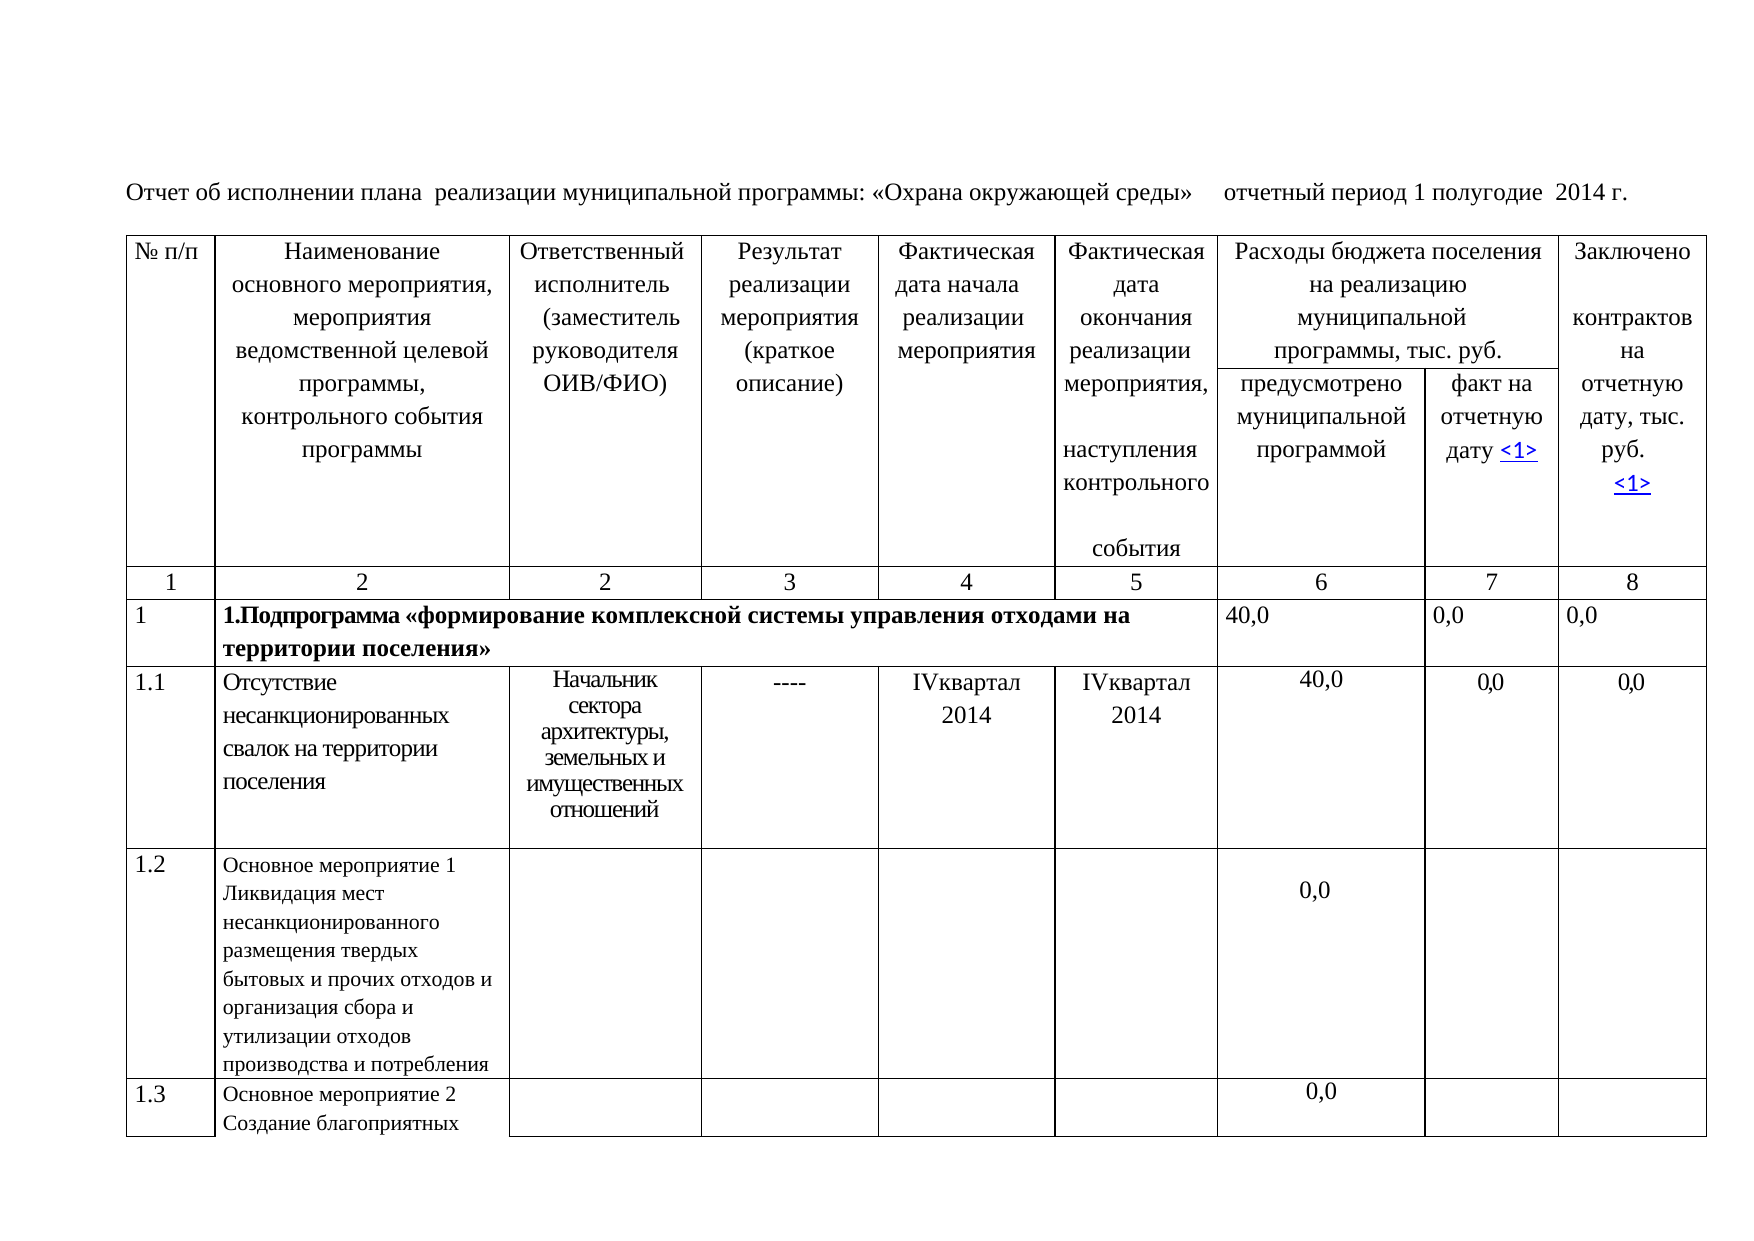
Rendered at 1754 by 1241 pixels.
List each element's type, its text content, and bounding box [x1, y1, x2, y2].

table_header № п/п [127, 236, 214, 566]
table_cell 0,0 [1426, 667, 1558, 848]
table_cell 0,0 [1426, 600, 1558, 666]
table_cell ---- [702, 667, 878, 848]
table_header Фактическая дата окончания реализации мероприятия, наступления контрольного события [1056, 236, 1217, 566]
table_cell 0,0 [1559, 667, 1706, 848]
table_cell 1 [127, 600, 214, 666]
table_cell 5 [1056, 567, 1217, 599]
table_header Наименование основного мероприятия, мероприятия ведомственной целевой программы, контрольного события программы [216, 236, 509, 566]
table_cell 1.2 [127, 849, 214, 1078]
table_cell 8 [1559, 567, 1706, 599]
table_cell предусмотрено муниципальной программой [1218, 369, 1424, 566]
table_cell Основное мероприятие 1 Ликвидация мест несанкционированного размещения твердых бытовых и прочих отходов и организация сбора и утилизации отходов производства и потребления [216, 849, 509, 1078]
table_cell 0,0 [1218, 1079, 1424, 1136]
table_cell [879, 849, 1054, 1078]
table_cell 3 [702, 567, 878, 599]
table_cell [1426, 1079, 1558, 1136]
table_header Фактическая дата начала реализации мероприятия [879, 236, 1054, 566]
table_cell [510, 849, 701, 1078]
table_cell 0,0 [1218, 849, 1424, 1078]
table_cell [1559, 849, 1706, 1078]
table_cell 1.3 [127, 1079, 214, 1136]
table_header Ответственный исполнитель (заместитель руководителя ОИВ/ФИО) [510, 236, 701, 566]
table_cell 1 [127, 567, 214, 599]
table_cell IVквартал 2014 [1056, 667, 1217, 848]
table_cell [702, 849, 878, 1078]
table_cell [879, 1079, 1054, 1136]
table_header Расходы бюджета поселения на реализацию муниципальной программы, тыс. руб. [1218, 236, 1558, 367]
table_cell [702, 1079, 878, 1136]
table_cell [1426, 849, 1558, 1078]
table_cell факт на отчетную дату <1> [1426, 369, 1558, 566]
table_cell 40,0 [1218, 667, 1424, 848]
table_cell [1056, 849, 1217, 1078]
table_cell IVквартал 2014 [879, 667, 1054, 848]
table_cell 2 [510, 567, 701, 599]
table_cell [1056, 1079, 1217, 1136]
table_cell 0,0 [1559, 600, 1706, 666]
table_cell [1559, 1079, 1706, 1136]
table_cell 4 [879, 567, 1054, 599]
table_cell Отсутствие несанкционированных свалок на территории поселения [216, 667, 509, 848]
table_cell 2 [216, 567, 509, 599]
table_cell Начальник сектора архитектуры, земельных и имущественных отношений [510, 667, 701, 848]
table_cell 1.1 [127, 667, 214, 848]
table_cell [510, 1079, 701, 1136]
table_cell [216, 1079, 509, 1136]
table_header Заключено контрактов на отчетную дату, тыс. руб. <1> [1559, 236, 1706, 566]
text Отчет об исполнении плана реализации муниципальной программы: «Охрана окружающей среды» отчетный период 1 полугодие 2014 г. [118, 177, 1636, 206]
table_cell 40,0 [1218, 600, 1424, 666]
table_cell 1.Подпрограмма «формирование комплексной системы управления отходами на территории поселения» [216, 600, 1217, 666]
table_cell 6 [1218, 567, 1424, 599]
table_header Результат реализации мероприятия (краткое описание) [702, 236, 878, 566]
table_cell 7 [1426, 567, 1558, 599]
